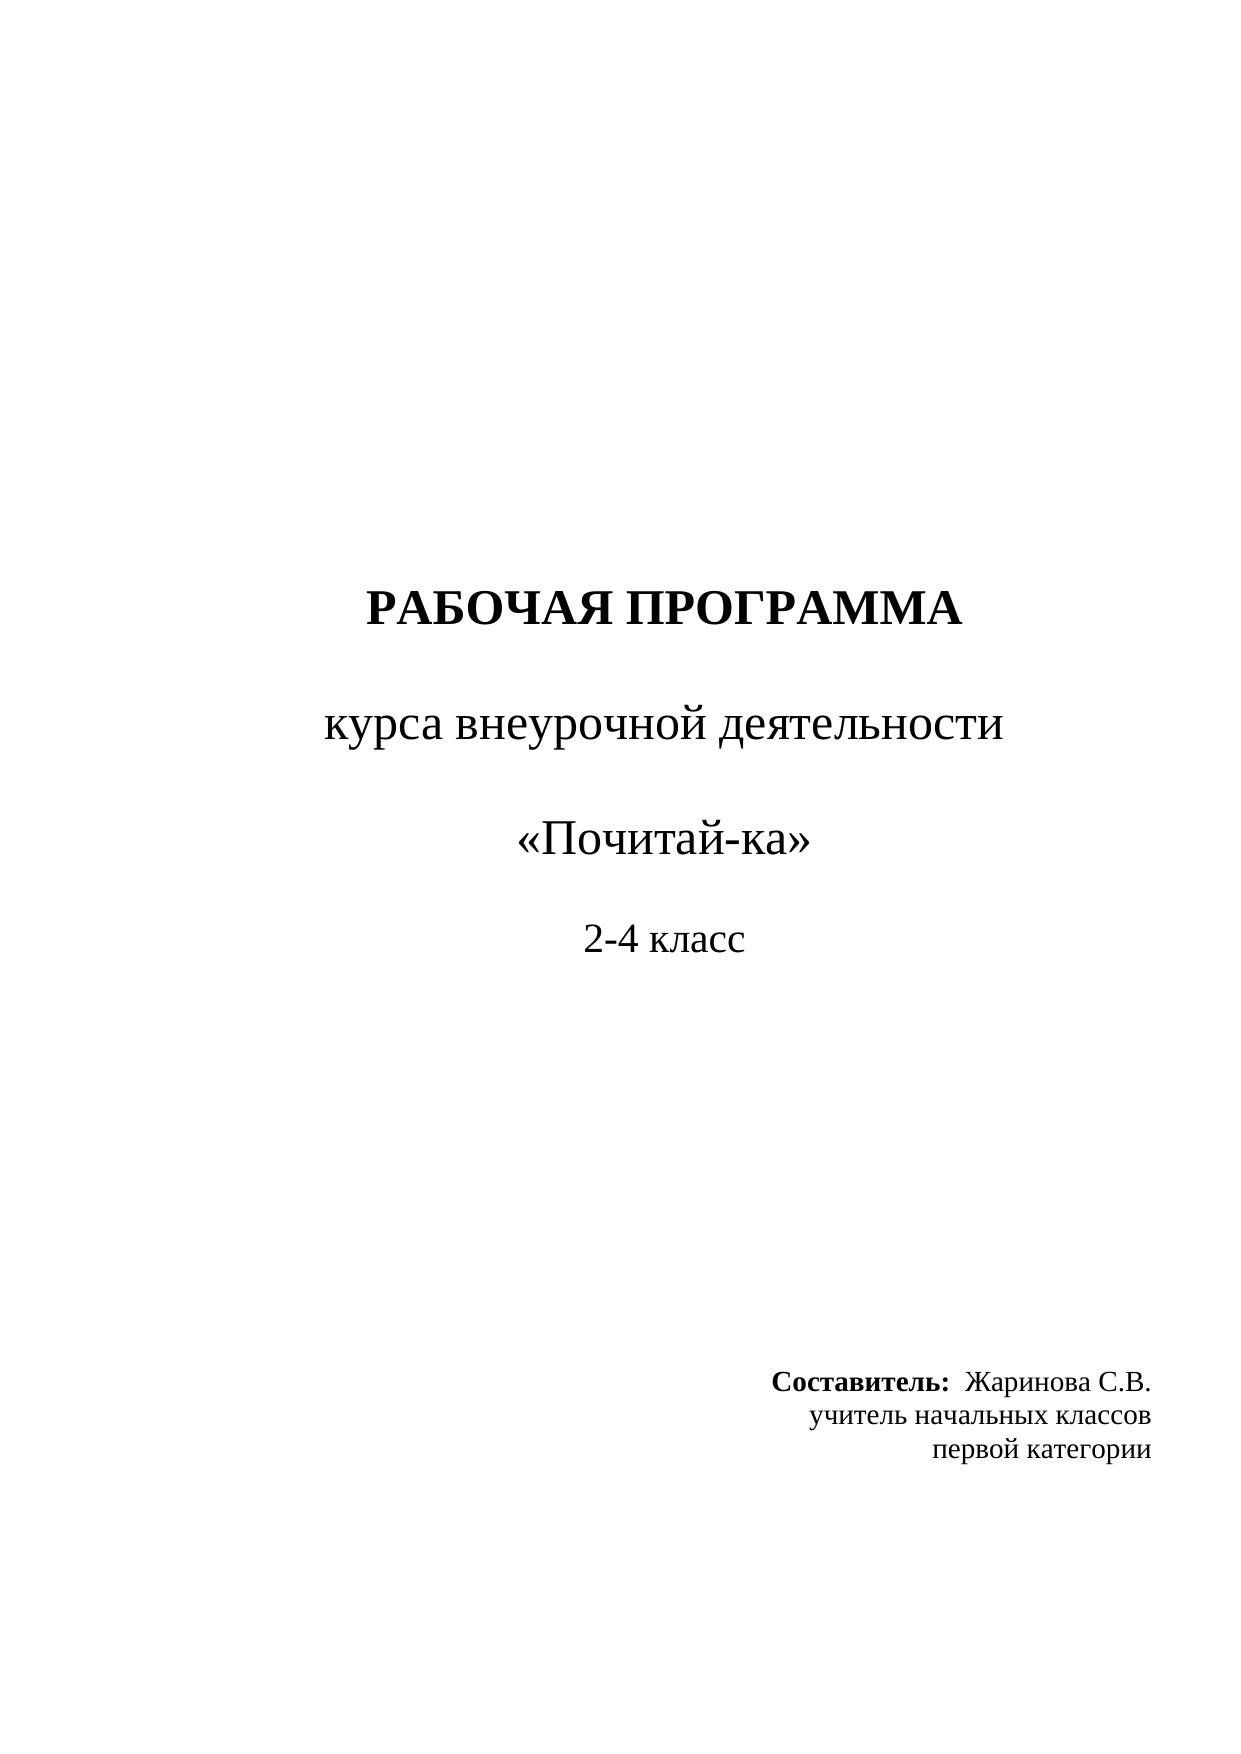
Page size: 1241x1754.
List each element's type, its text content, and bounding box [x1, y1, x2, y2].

text Составитель: Жаринова С.В. [177, 1364, 1152, 1397]
text РАБОЧАЯ ПРОГРАММА [177, 578, 1152, 636]
text первой категории [177, 1431, 1152, 1464]
text учитель начальных классов [177, 1397, 1152, 1431]
text 2-4 класс [177, 913, 1152, 961]
text «Почитай-ка» [177, 808, 1152, 866]
text курса внеурочной деятельности [177, 693, 1152, 751]
